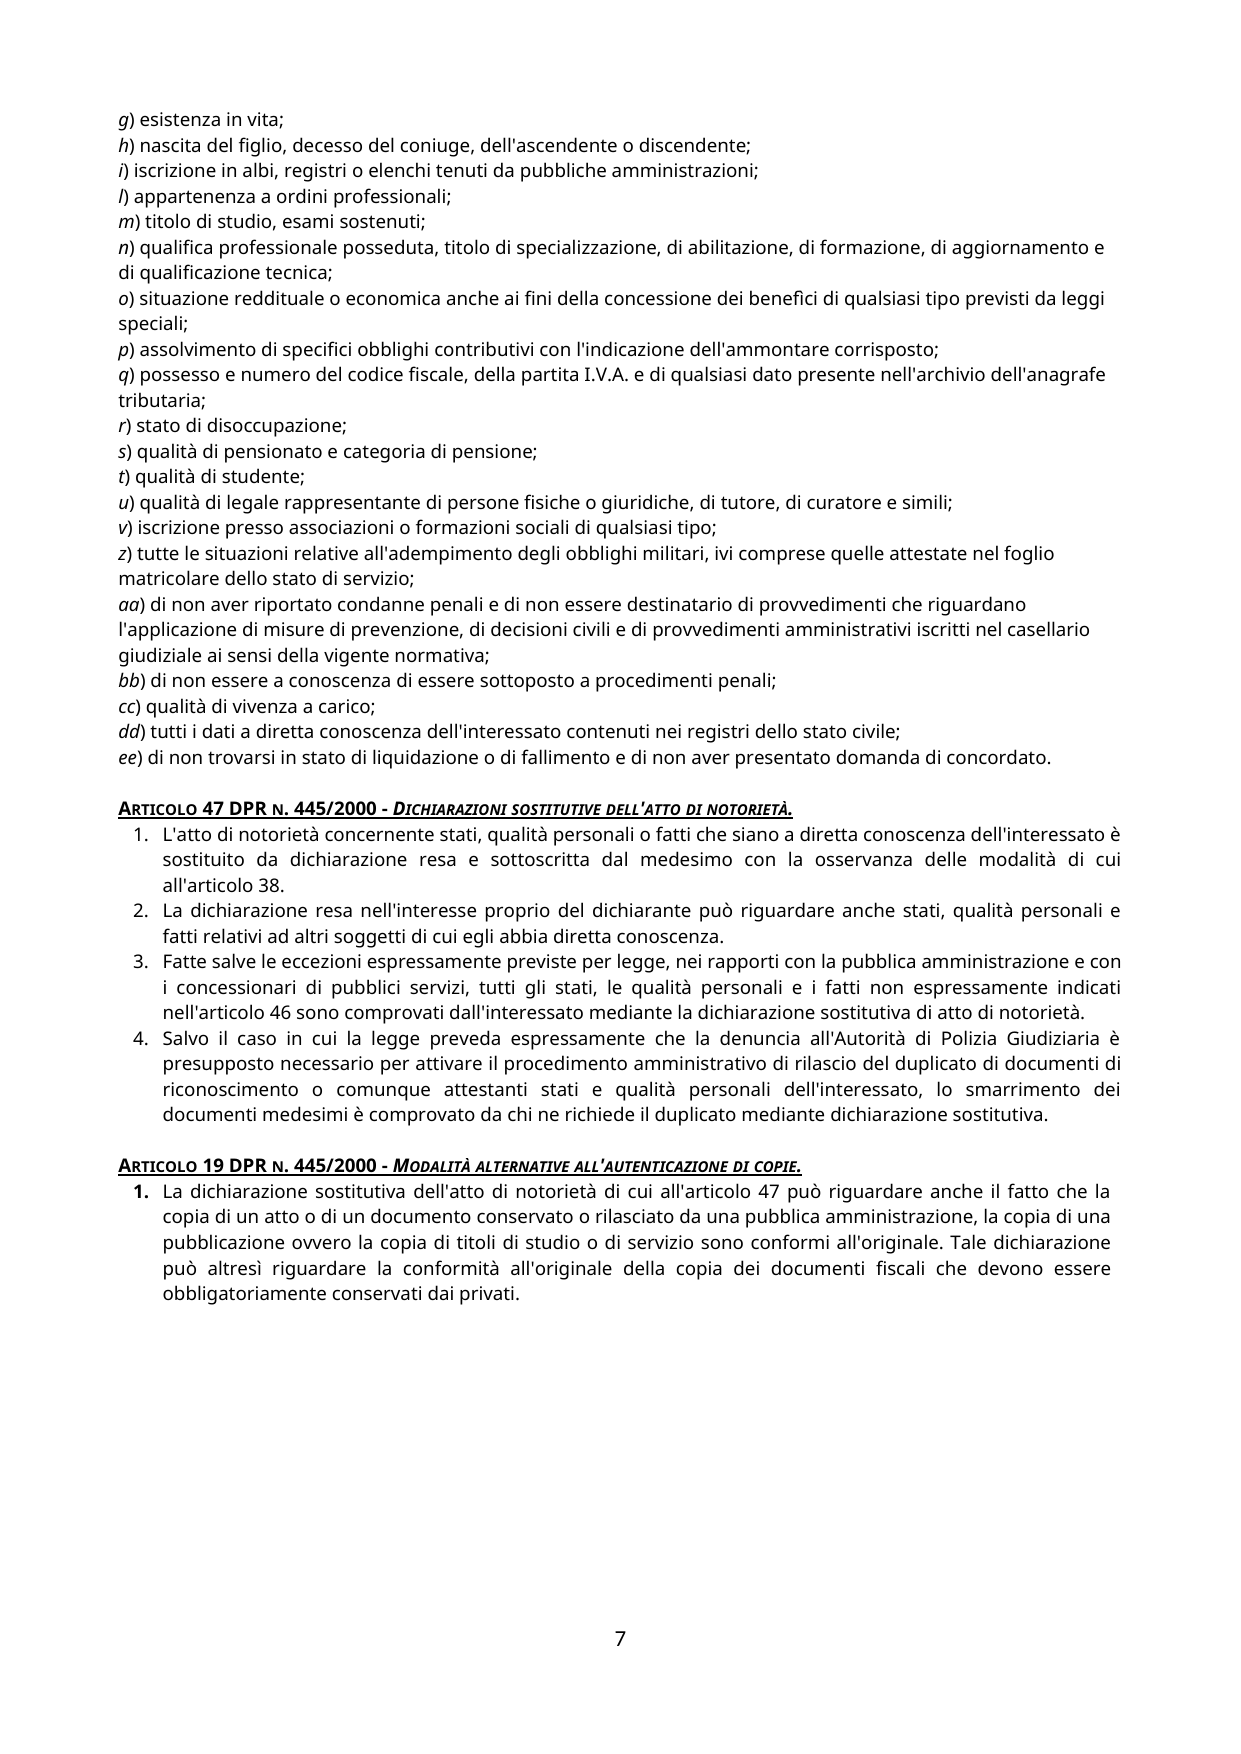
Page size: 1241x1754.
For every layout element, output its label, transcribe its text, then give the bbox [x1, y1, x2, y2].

text h) nascita del figlio, decesso del coniuge, dell'ascendente o discendente; [118, 132, 1122, 157]
text dd) tutti i dati a diretta conoscenza dell'interessato contenuti nei registri dello stato civile; [118, 719, 1122, 744]
text t) qualità di studente; [118, 464, 1122, 489]
list La dichiarazione resa nell'interesse proprio del dichiarante può riguardare anche stati, qualità personali e fatti relativi ad altri soggetti di cui egli abbia diretta conoscenza. [133, 897, 1122, 948]
text u) qualità di legale rappresentante di persone fisiche o giuridiche, di tutore, di curatore e simili; [118, 489, 1122, 515]
text s) qualità di pensionato e categoria di pensione; [118, 438, 1122, 464]
list Salvo il caso in cui la legge preveda espressamente che la denuncia all'Autorità di Polizia Giudiziaria è presupposto necessario per attivare il procedimento amministrativo di rilascio del duplicato di documenti di riconoscimento o comunque attestanti stati e qualità personali dell'interessato, lo smarrimento dei documenti medesimi è comprovato da chi ne richiede il duplicato mediante dichiarazione sostitutiva. [133, 1025, 1122, 1127]
text z) tutte le situazioni relative all'adempimento degli obblighi militari, ivi comprese quelle attestate nel foglio matricolare dello stato di servizio; [118, 540, 1122, 591]
text o) situazione reddituale o economica anche ai fini della concessione dei benefìci di qualsiasi tipo previsti da leggi speciali; [118, 285, 1122, 336]
list La dichiarazione sostitutiva dell'atto di notorietà di cui all'articolo 47 può riguardare anche il fatto che la copia di un atto o di un documento conservato o rilasciato da una pubblica amministrazione, la copia di una pubblicazione ovvero la copia di titoli di studio o di servizio sono conformi all'originale. Tale dichiarazione può altresì riguardare la conformità all'originale della copia dei documenti fiscali che devono essere obbligatoriamente conservati dai privati. [133, 1178, 1112, 1306]
text l) appartenenza a ordini professionali; [118, 183, 1122, 208]
text Articolo 19 DPR n. 445/2000 - Modalità alternative all'autenticazione di copie. [118, 1153, 1122, 1178]
text bb) di non essere a conoscenza di essere sottoposto a procedimenti penali; [118, 668, 1122, 693]
text v) iscrizione presso associazioni o formazioni sociali di qualsiasi tipo; [118, 515, 1122, 540]
list L'atto di notorietà concernente stati, qualità personali o fatti che siano a diretta conoscenza dell'interessato è sostituito da dichiarazione resa e sottoscritta dal medesimo con la osservanza delle modalità di cui all'articolo 38. [133, 821, 1122, 897]
text cc) qualità di vivenza a carico; [118, 693, 1122, 719]
text r) stato di disoccupazione; [118, 413, 1122, 438]
text Articolo 47 DPR n. 445/2000 - Dichiarazioni sostitutive dell'atto di notorietà. [118, 795, 1122, 821]
text ee) di non trovarsi in stato di liquidazione o di fallimento e di non aver presentato domanda di concordato. [118, 744, 1122, 770]
text aa) di non aver riportato condanne penali e di non essere destinatario di provvedimenti che riguardano l'applicazione di misure di prevenzione, di decisioni civili e di provvedimenti amministrativi iscritti nel casellario giudiziale ai sensi della vigente normativa; [118, 591, 1122, 668]
text i) iscrizione in albi, registri o elenchi tenuti da pubbliche amministrazioni; [118, 157, 1122, 183]
text g) esistenza in vita; [118, 106, 1122, 132]
text q) possesso e numero del codice fiscale, della partita I.V.A. e di qualsiasi dato presente nell'archivio dell'anagrafe tributaria; [118, 362, 1122, 413]
text p) assolvimento di specifici obblighi contributivi con l'indicazione dell'ammontare corrisposto; [118, 336, 1122, 362]
text m) titolo di studio, esami sostenuti; [118, 208, 1122, 234]
list Fatte salve le eccezioni espressamente previste per legge, nei rapporti con la pubblica amministrazione e con i concessionari di pubblici servizi, tutti gli stati, le qualità personali e i fatti non espressamente indicati nell'articolo 46 sono comprovati dall'interessato mediante la dichiarazione sostitutiva di atto di notorietà. [133, 948, 1122, 1025]
text n) qualifica professionale posseduta, titolo di specializzazione, di abilitazione, di formazione, di aggiornamento e di qualificazione tecnica; [118, 234, 1122, 285]
